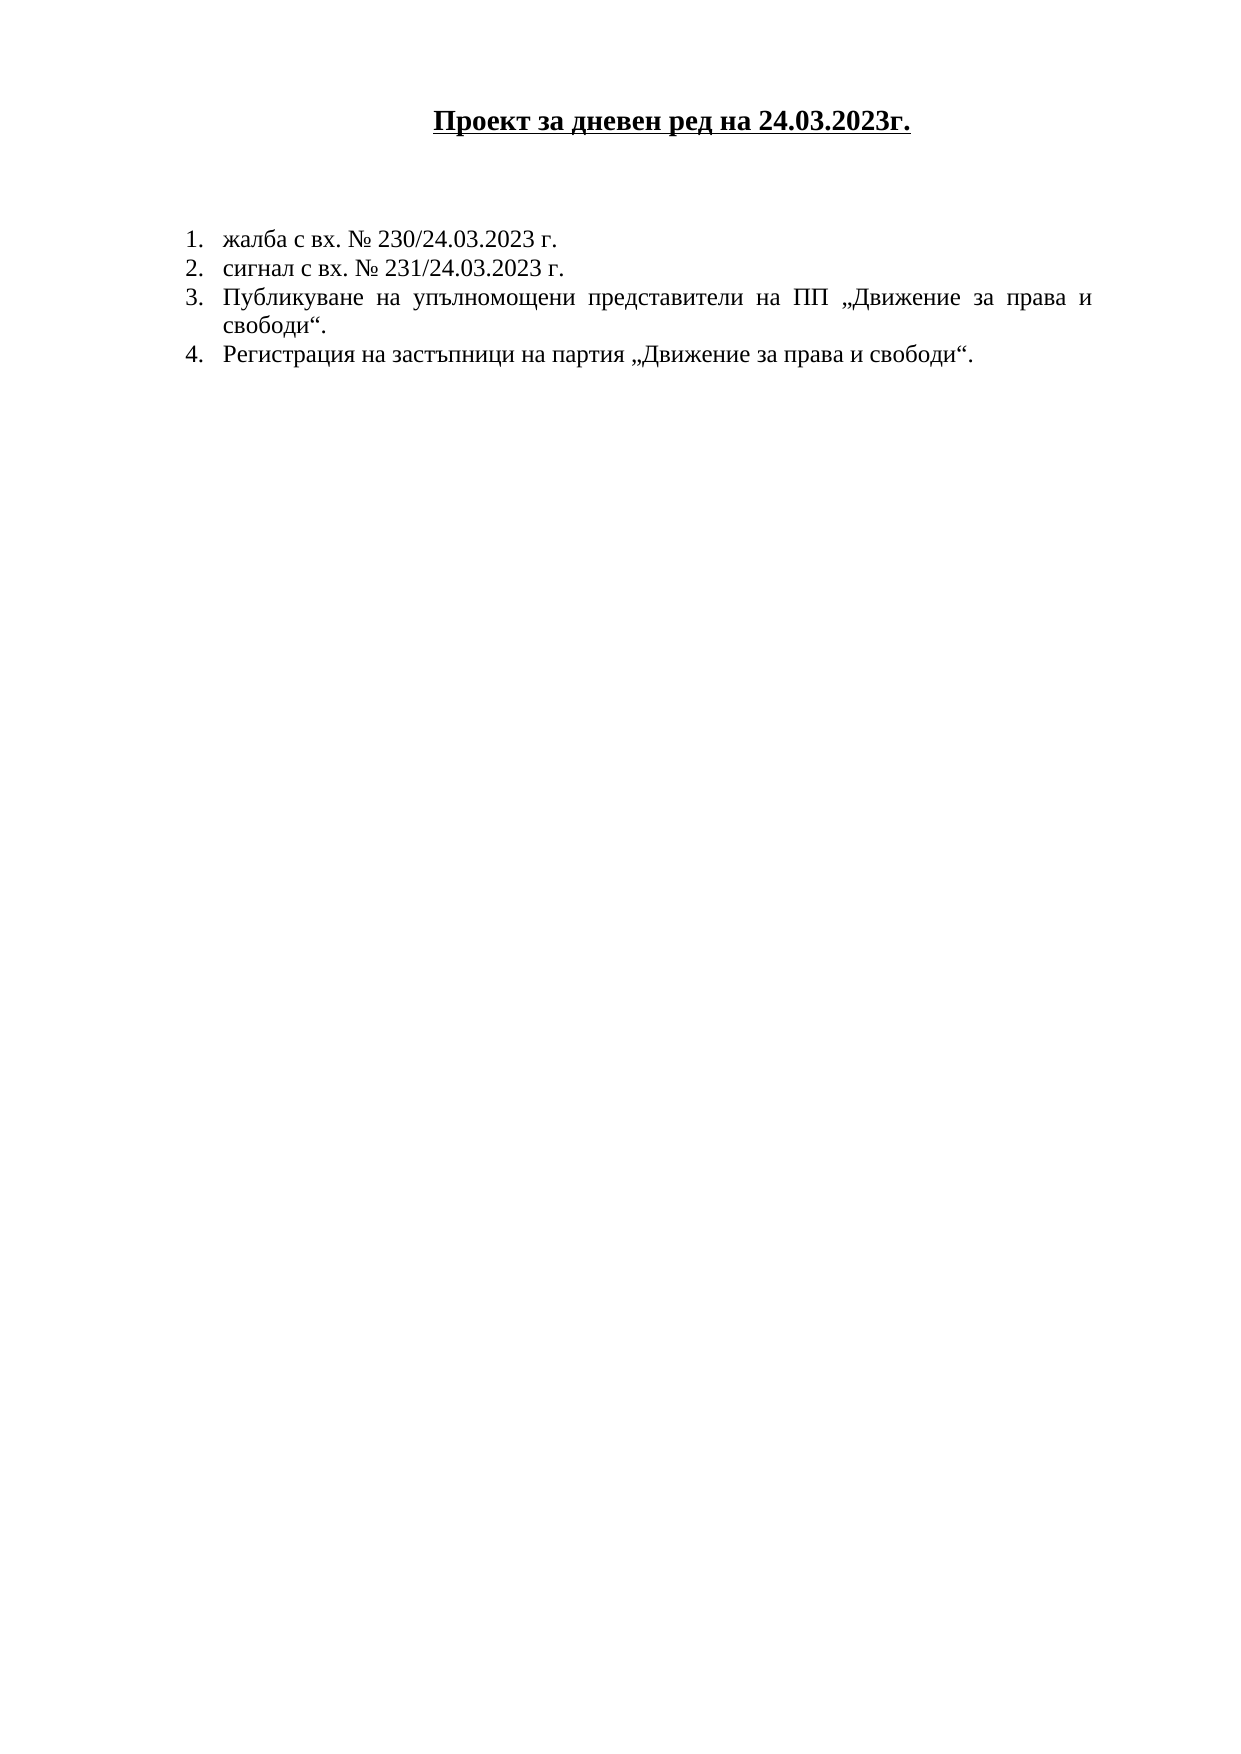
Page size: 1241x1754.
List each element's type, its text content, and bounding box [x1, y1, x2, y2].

list Регистрация на застъпници на партия „Движение за права и свободи“. [185, 339, 1093, 368]
list жалба с вх. № 230/24.03.2023 г. [185, 224, 1093, 253]
list Публикуване на упълномощени представители на ПП „Движение за права и свободи“. [185, 282, 1093, 339]
text Проект за дневен ред на 24.03.2023г. [221, 103, 1093, 137]
list сигнал с вх. № 231/24.03.2023 г. [185, 253, 1093, 282]
